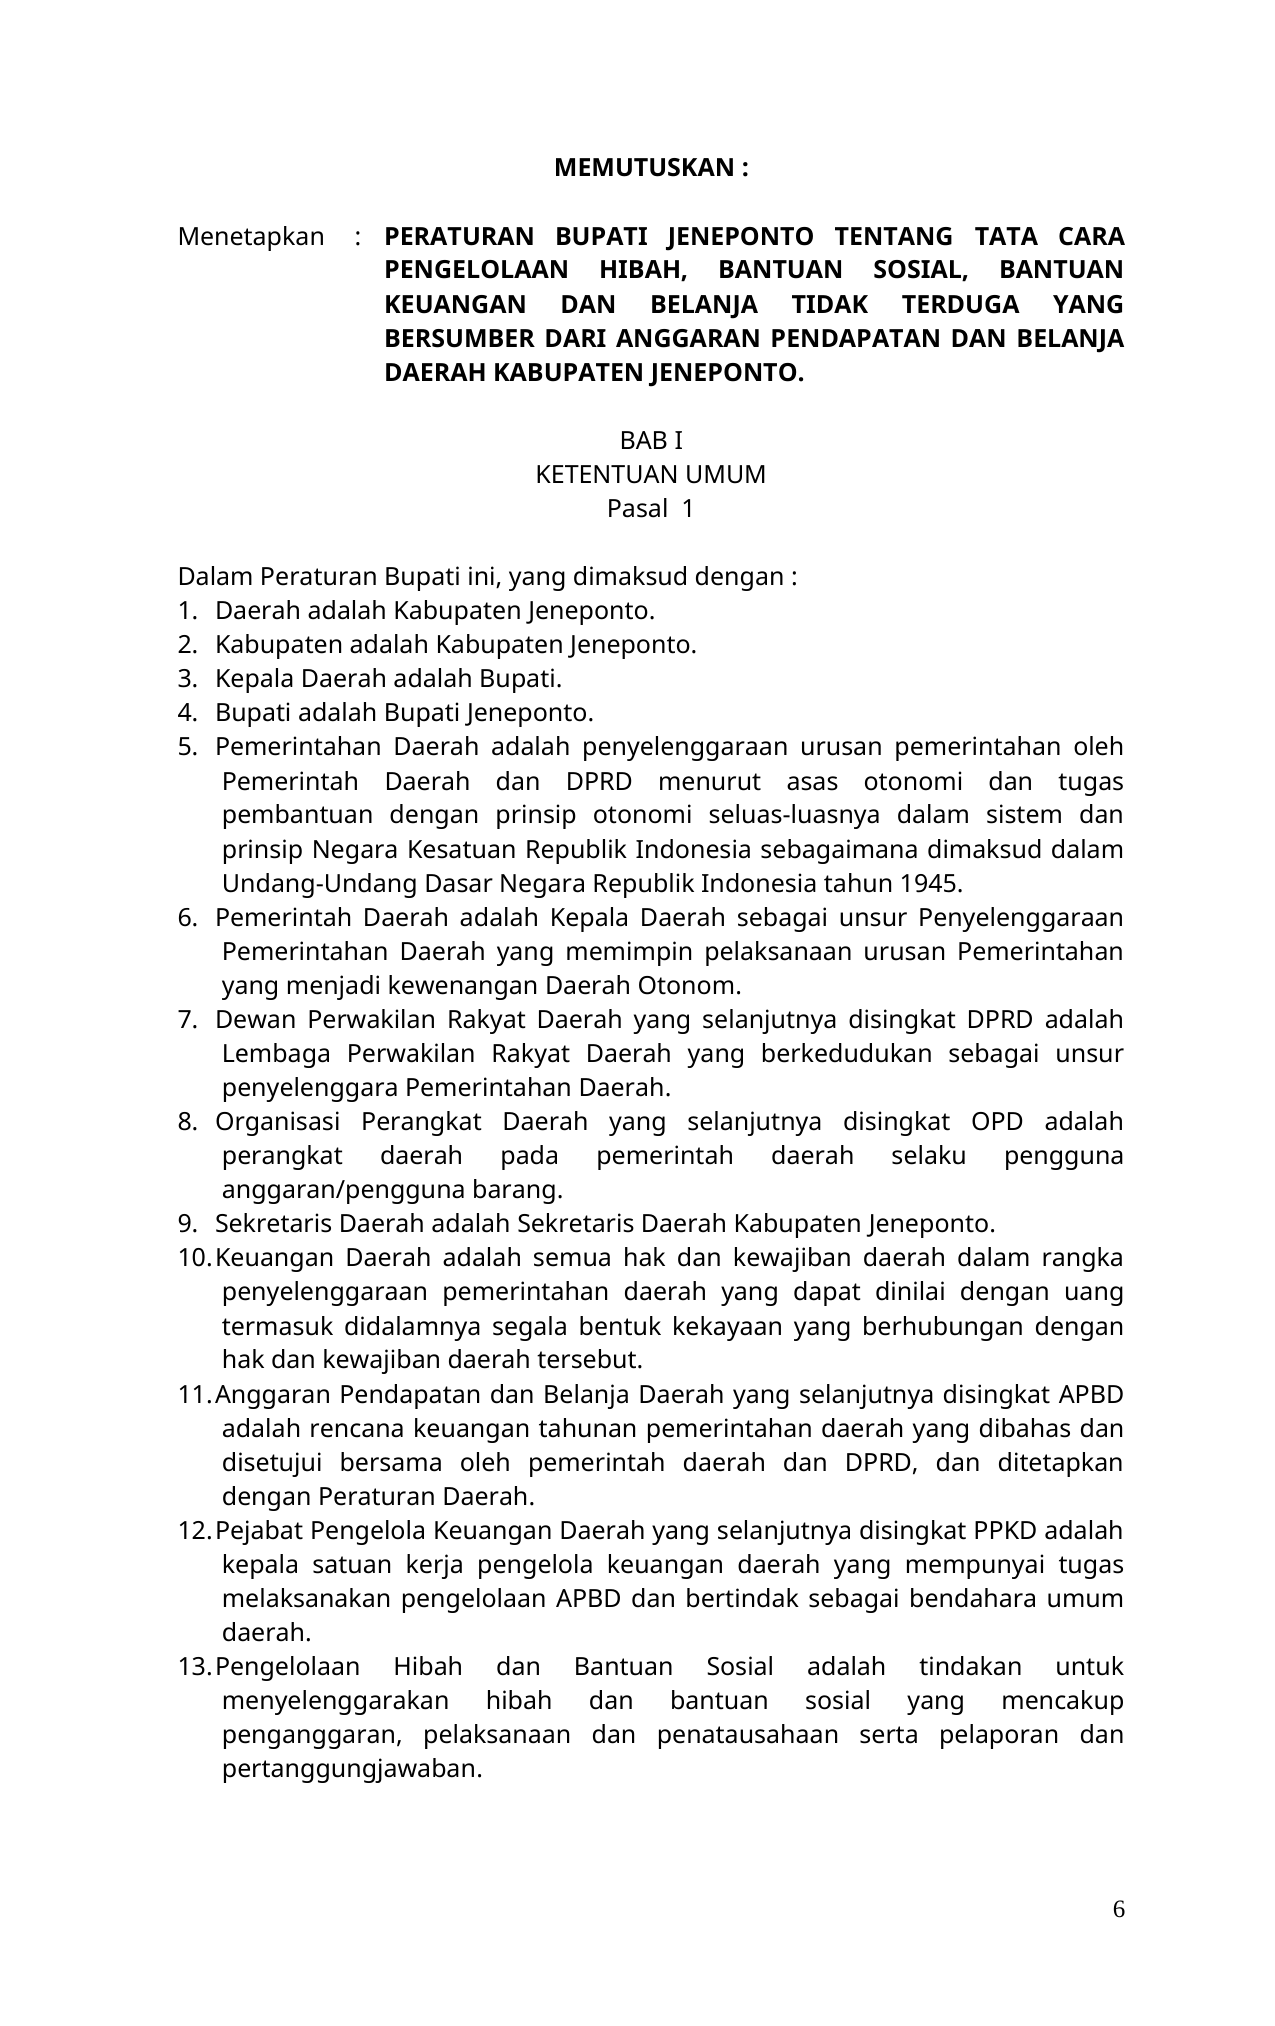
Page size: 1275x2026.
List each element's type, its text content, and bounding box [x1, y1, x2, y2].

list Organisasi Perangkat Daerah yang selanjutnya disingkat OPD adalah perangkat daerah pada pemerintah daerah selaku pengguna anggaran/pengguna barang. [177, 1104, 1125, 1206]
text Menetapkan : PERATURAN BUPATI JENEPONTO TENTANG TATA CARA PENGELOLAAN HIBAH, BANTUAN SOSIAL, BANTUAN KEUANGAN DAN BELANJA TIDAK TERDUGA YANG BERSUMBER DARI ANGGARAN PENDAPATAN DAN BELANJA DAERAH KABUPATEN JENEPONTO. [177, 218, 1125, 388]
list Bupati adalah Bupati Jeneponto. [177, 695, 1125, 729]
list Kepala Daerah adalah Bupati. [177, 661, 1125, 695]
text KETENTUAN UMUM [177, 457, 1125, 491]
list Keuangan Daerah adalah semua hak dan kewajiban daerah dalam rangka penyelenggaraan pemerintahan daerah yang dapat dinilai dengan uang termasuk didalamnya segala bentuk kekayaan yang berhubungan dengan hak dan kewajiban daerah tersebut. [177, 1240, 1125, 1376]
text Pasal 1 [177, 491, 1125, 525]
list Pemerintahan Daerah adalah penyelenggaraan urusan pemerintahan oleh Pemerintah Daerah dan DPRD menurut asas otonomi dan tugas pembantuan dengan prinsip otonomi seluas-luasnya dalam sistem dan prinsip Negara Kesatuan Republik Indonesia sebagaimana dimaksud dalam Undang-Undang Dasar Negara Republik Indonesia tahun 1945. [177, 729, 1125, 899]
list Daerah adalah Kabupaten Jeneponto. [177, 593, 1125, 627]
list Pengelolaan Hibah dan Bantuan Sosial adalah tindakan untuk menyelenggarakan hibah dan bantuan sosial yang mencakup penganggaran, pelaksanaan dan penatausahaan serta pelaporan dan pertanggungjawaban. [177, 1649, 1125, 1785]
text MEMUTUSKAN : [177, 150, 1125, 184]
list Kabupaten adalah Kabupaten Jeneponto. [177, 627, 1125, 661]
text Dalam Peraturan Bupati ini, yang dimaksud dengan : [177, 559, 1125, 593]
text BAB I [177, 422, 1125, 457]
list Pemerintah Daerah adalah Kepala Daerah sebagai unsur Penyelenggaraan Pemerintahan Daerah yang memimpin pelaksanaan urusan Pemerintahan yang menjadi kewenangan Daerah Otonom. [177, 899, 1125, 1002]
list Dewan Perwakilan Rakyat Daerah yang selanjutnya disingkat DPRD adalah Lembaga Perwakilan Rakyat Daerah yang berkedudukan sebagai unsur penyelenggara Pemerintahan Daerah. [177, 1002, 1125, 1104]
list Pejabat Pengelola Keuangan Daerah yang selanjutnya disingkat PPKD adalah kepala satuan kerja pengelola keuangan daerah yang mempunyai tugas melaksanakan pengelolaan APBD dan bertindak sebagai bendahara umum daerah. [177, 1512, 1125, 1649]
list Sekretaris Daerah adalah Sekretaris Daerah Kabupaten Jeneponto. [177, 1206, 1125, 1240]
list Anggaran Pendapatan dan Belanja Daerah yang selanjutnya disingkat APBD adalah rencana keuangan tahunan pemerintahan daerah yang dibahas dan disetujui bersama oleh pemerintah daerah dan DPRD, dan ditetapkan dengan Peraturan Daerah. [177, 1376, 1125, 1512]
